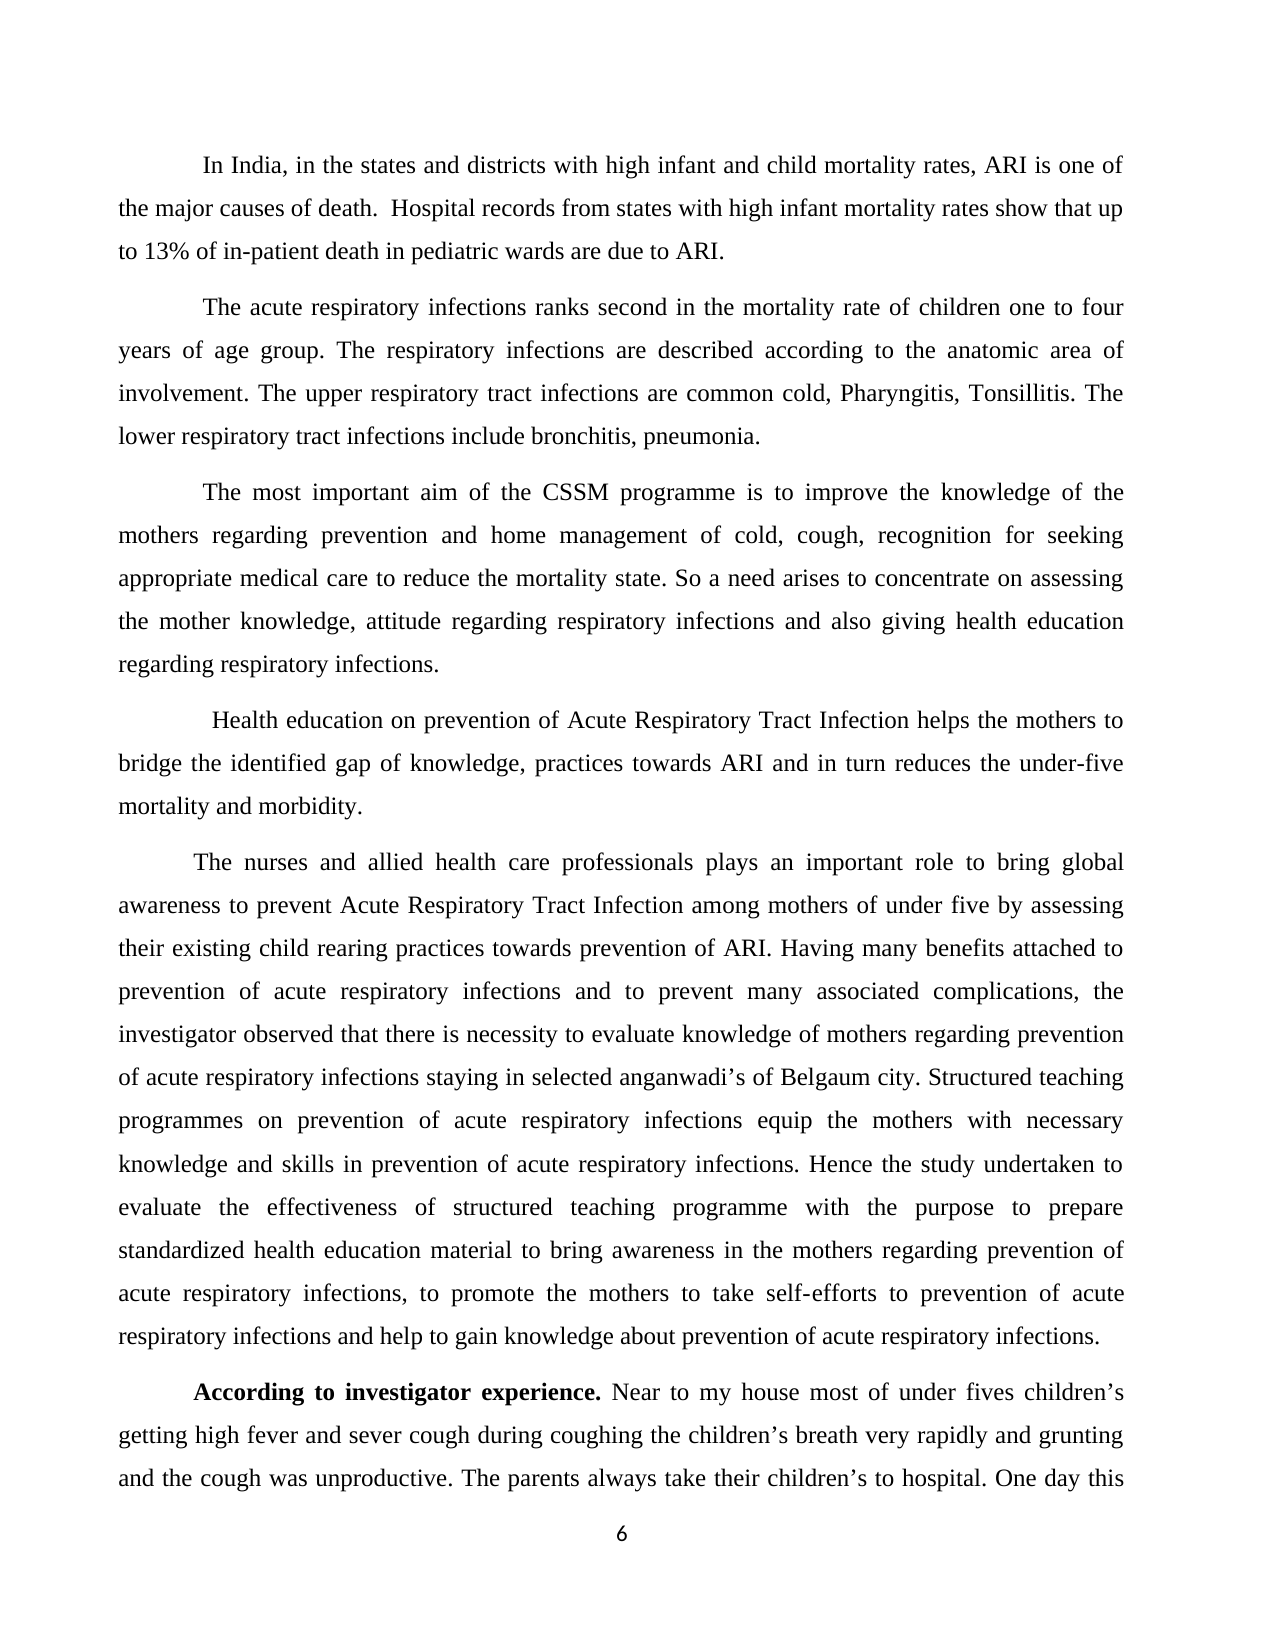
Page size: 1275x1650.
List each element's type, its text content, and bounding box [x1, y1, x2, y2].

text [118, 1377, 1125, 1492]
text In India, in the states and districts with high infant and child mortality rates, ARI is one of the major causes of death. Hospital records from states with high infant mortality rates show that up to 13% of in-patient death in pediatric wards are due to ARI. [118, 150, 1125, 265]
text The nurses and allied health care professionals plays an important role to bring global awareness to prevent Acute Respiratory Tract Infection among mothers of under five by assessing their existing child rearing practices towards prevention of ARI. Having many benefits attached to prevention of acute respiratory infections and to prevent many associated complications, the investigator observed that there is necessity to evaluate knowledge of mothers regarding prevention of acute respiratory infections staying in selected anganwadi’s of Belgaum city. Structured teaching programmes on prevention of acute respiratory infections equip the mothers with necessary knowledge and skills in prevention of acute respiratory infections. Hence the study undertaken to evaluate the effectiveness of structured teaching programme with the purpose to prepare standardized health education material to bring awareness in the mothers regarding prevention of acute respiratory infections, to promote the mothers to take self-efforts to prevention of acute respiratory infections and help to gain knowledge about prevention of acute respiratory infections. [118, 847, 1125, 1350]
subtitle Health education on prevention of Acute Respiratory Tract Infection helps the mothers to bridge the identified gap of knowledge, practices towards ARI and in turn reduces the under-five mortality and morbidity. [118, 705, 1125, 820]
text The most important aim of the CSSM programme is to improve the knowledge of the mothers regarding prevention and home management of cold, cough, recognition for seeking appropriate medical care to reduce the mortality state. So a need arises to concentrate on assessing the mother knowledge, attitude regarding respiratory infections and also giving health education regarding respiratory infections. [118, 477, 1125, 678]
text The acute respiratory infections ranks second in the mortality rate of children one to four years of age group. The respiratory infections are described according to the anatomic area of involvement. The upper respiratory tract infections are common cold, Pharyngitis, Tonsillitis. The lower respiratory tract infections include bronchitis, pneumonia. [118, 292, 1125, 450]
